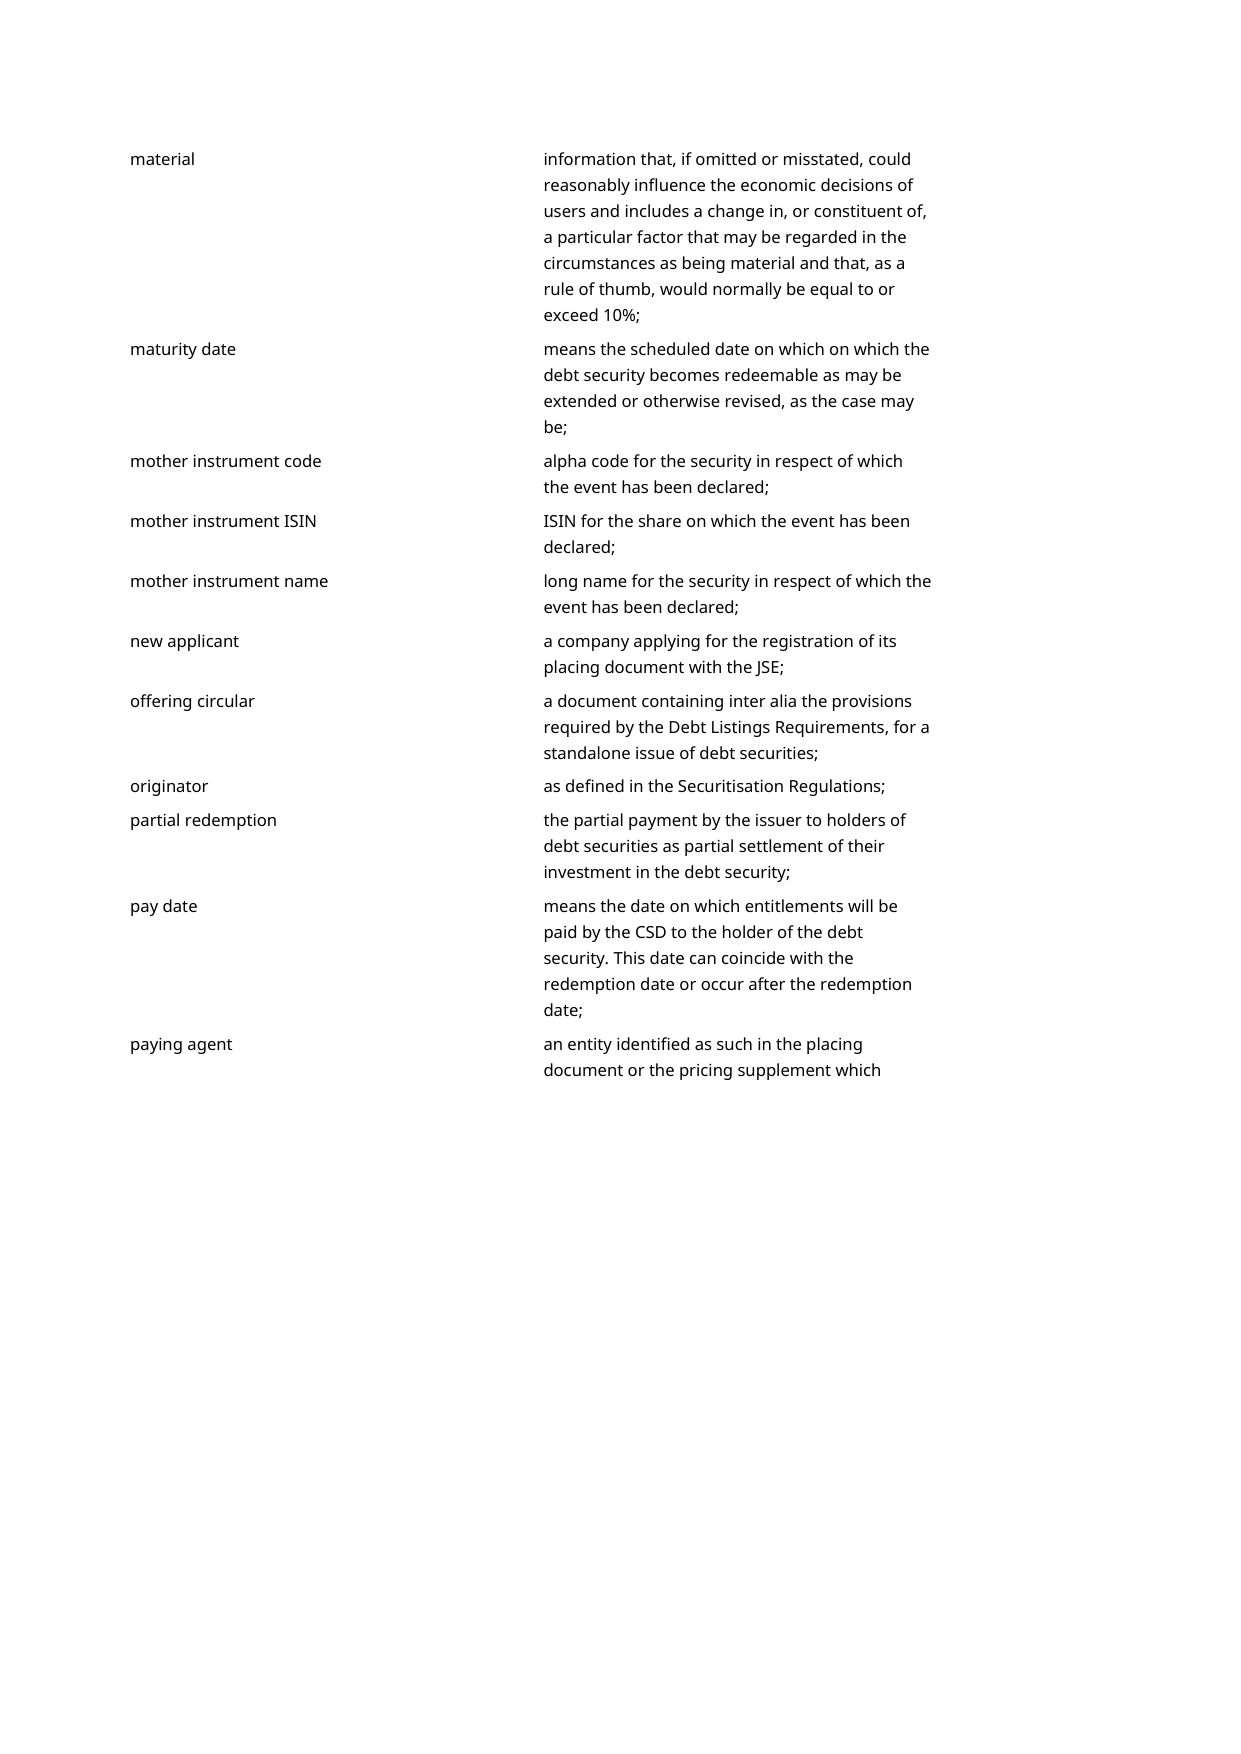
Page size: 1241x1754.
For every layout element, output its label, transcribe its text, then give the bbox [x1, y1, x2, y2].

table_cell the partial payment by the issuer to holders of debt securities as partial settlement of their investment in the debt security; [531, 805, 945, 891]
table_cell means the date on which entitlements will be paid by the CSD to the holder of the debt security. This date can coincide with the redemption date or occur after the redemption date; [531, 891, 945, 1029]
table_cell pay date [118, 891, 531, 1029]
table_cell means the scheduled date on which on which the debt security becomes redeemable as may be extended or otherwise revised, as the case may be; [531, 334, 945, 445]
table_cell mother instrument name [118, 565, 531, 625]
table_cell long name for the security in respect of which the event has been declared; [531, 565, 945, 625]
table_cell a company applying for the registration of its placing document with the JSE; [531, 625, 945, 685]
table_cell alpha code for the security in respect of which the event has been declared; [531, 445, 945, 505]
table_cell maturity date [118, 334, 531, 445]
table_cell mother instrument code [118, 445, 531, 505]
table_cell partial redemption [118, 805, 531, 891]
table_cell a document containing inter alia the provisions required by the Debt Listings Requirements, for a standalone issue of debt securities; [531, 685, 945, 771]
table_cell offering circular [118, 685, 531, 771]
table_cell ISIN for the share on which the event has been declared; [531, 505, 945, 565]
table_cell paying agent [118, 1029, 531, 1082]
table_cell as defined in the Securitisation Regulations; [531, 771, 945, 805]
table_cell an entity identified as such in the placing document or the pricing supplement which undertakes certain functions with regard to payments in relation to debt securities, which entity may also be the applicant issuer; [531, 1029, 945, 1082]
table_cell new applicant [118, 625, 531, 685]
table_cell information that, if omitted or misstated, could reasonably influence the economic decisions of users and includes a change in, or constituent of, a particular factor that may be regarded in the circumstances as being material and that, as a rule of thumb, would normally be equal to or exceed 10%; [531, 143, 945, 333]
table_cell originator [118, 771, 531, 805]
table_cell material [118, 143, 531, 333]
table_cell mother instrument ISIN [118, 505, 531, 565]
